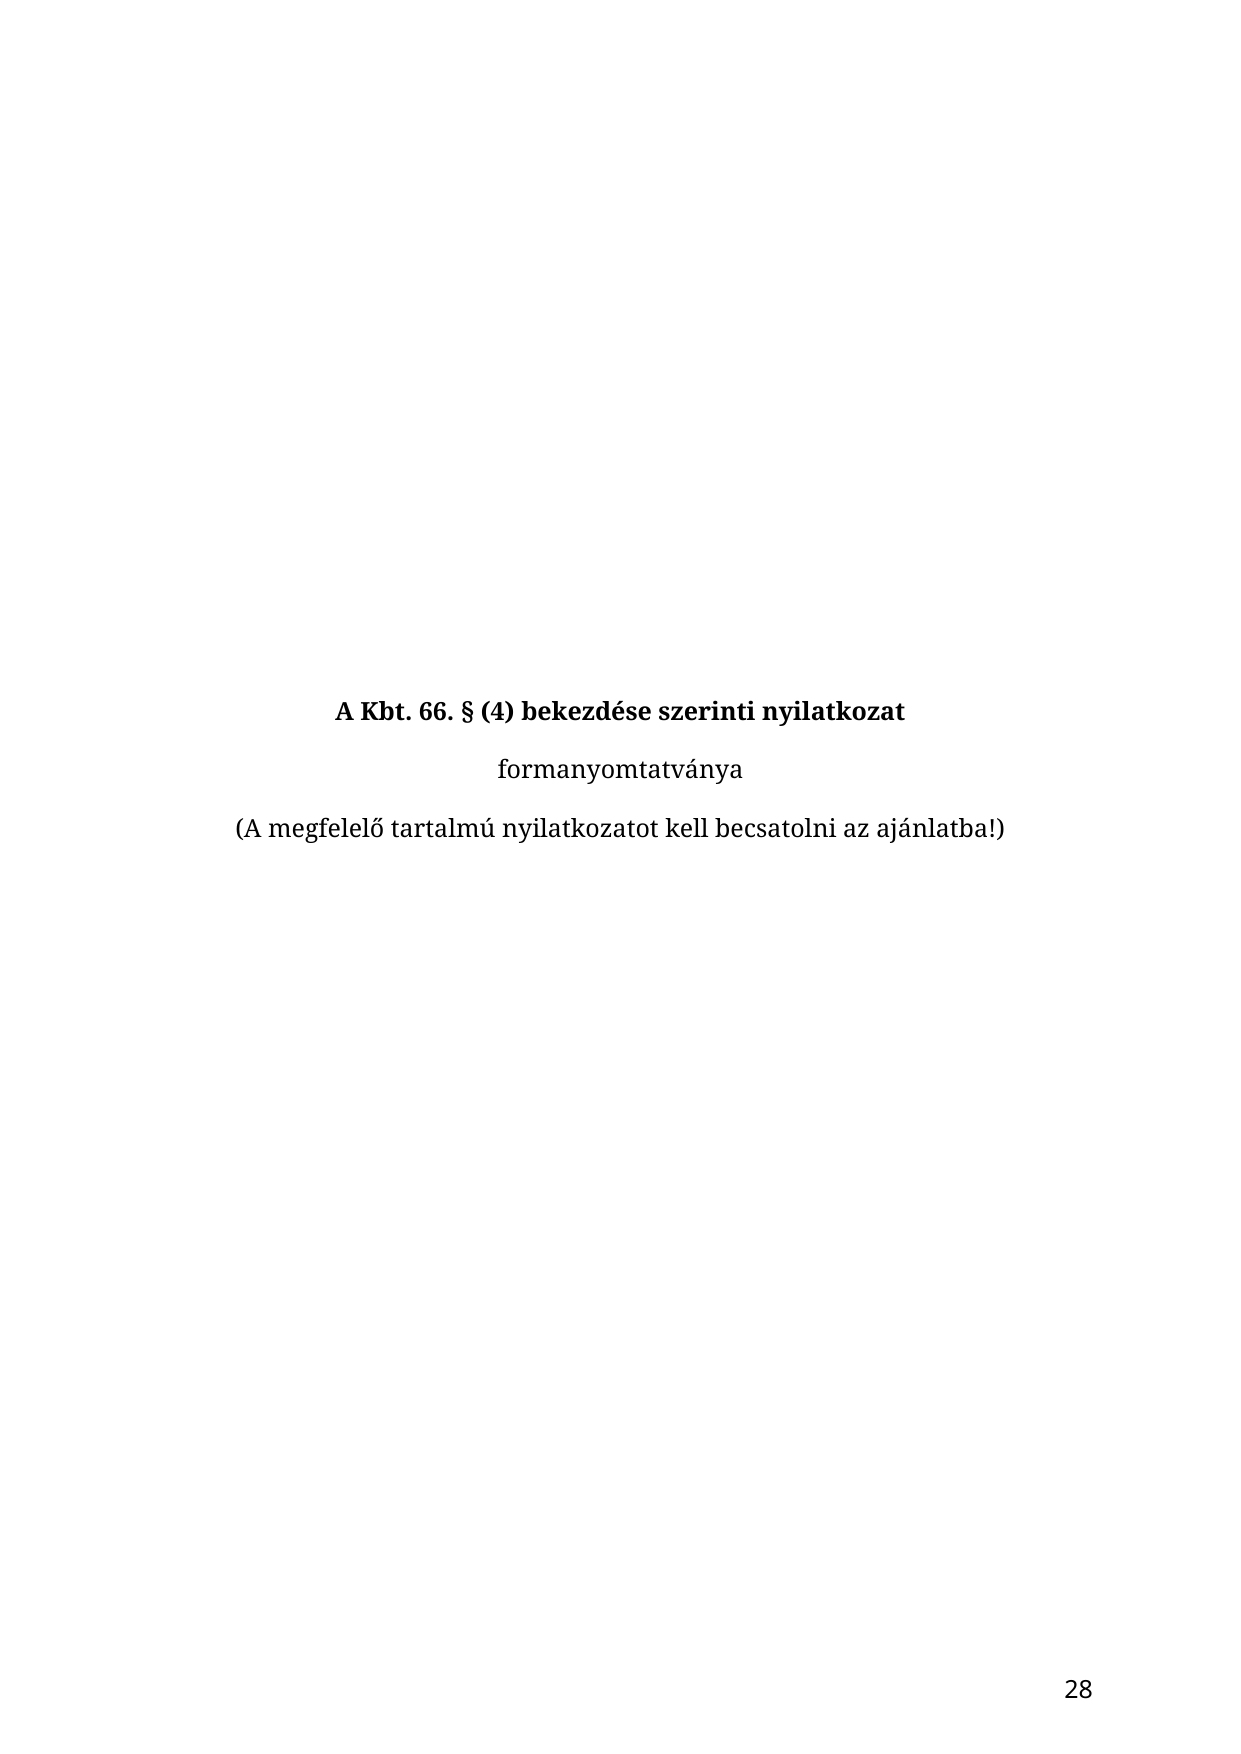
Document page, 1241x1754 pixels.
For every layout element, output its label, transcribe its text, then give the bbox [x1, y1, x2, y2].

text formanyomtatványa [148, 756, 1093, 785]
subtitle A Kbt. 66. § (4) bekezdése szerinti nyilatkozat [148, 697, 1093, 726]
text (A megfelelő tartalmú nyilatkozatot kell becsatolni az ajánlatba!) [148, 814, 1093, 843]
